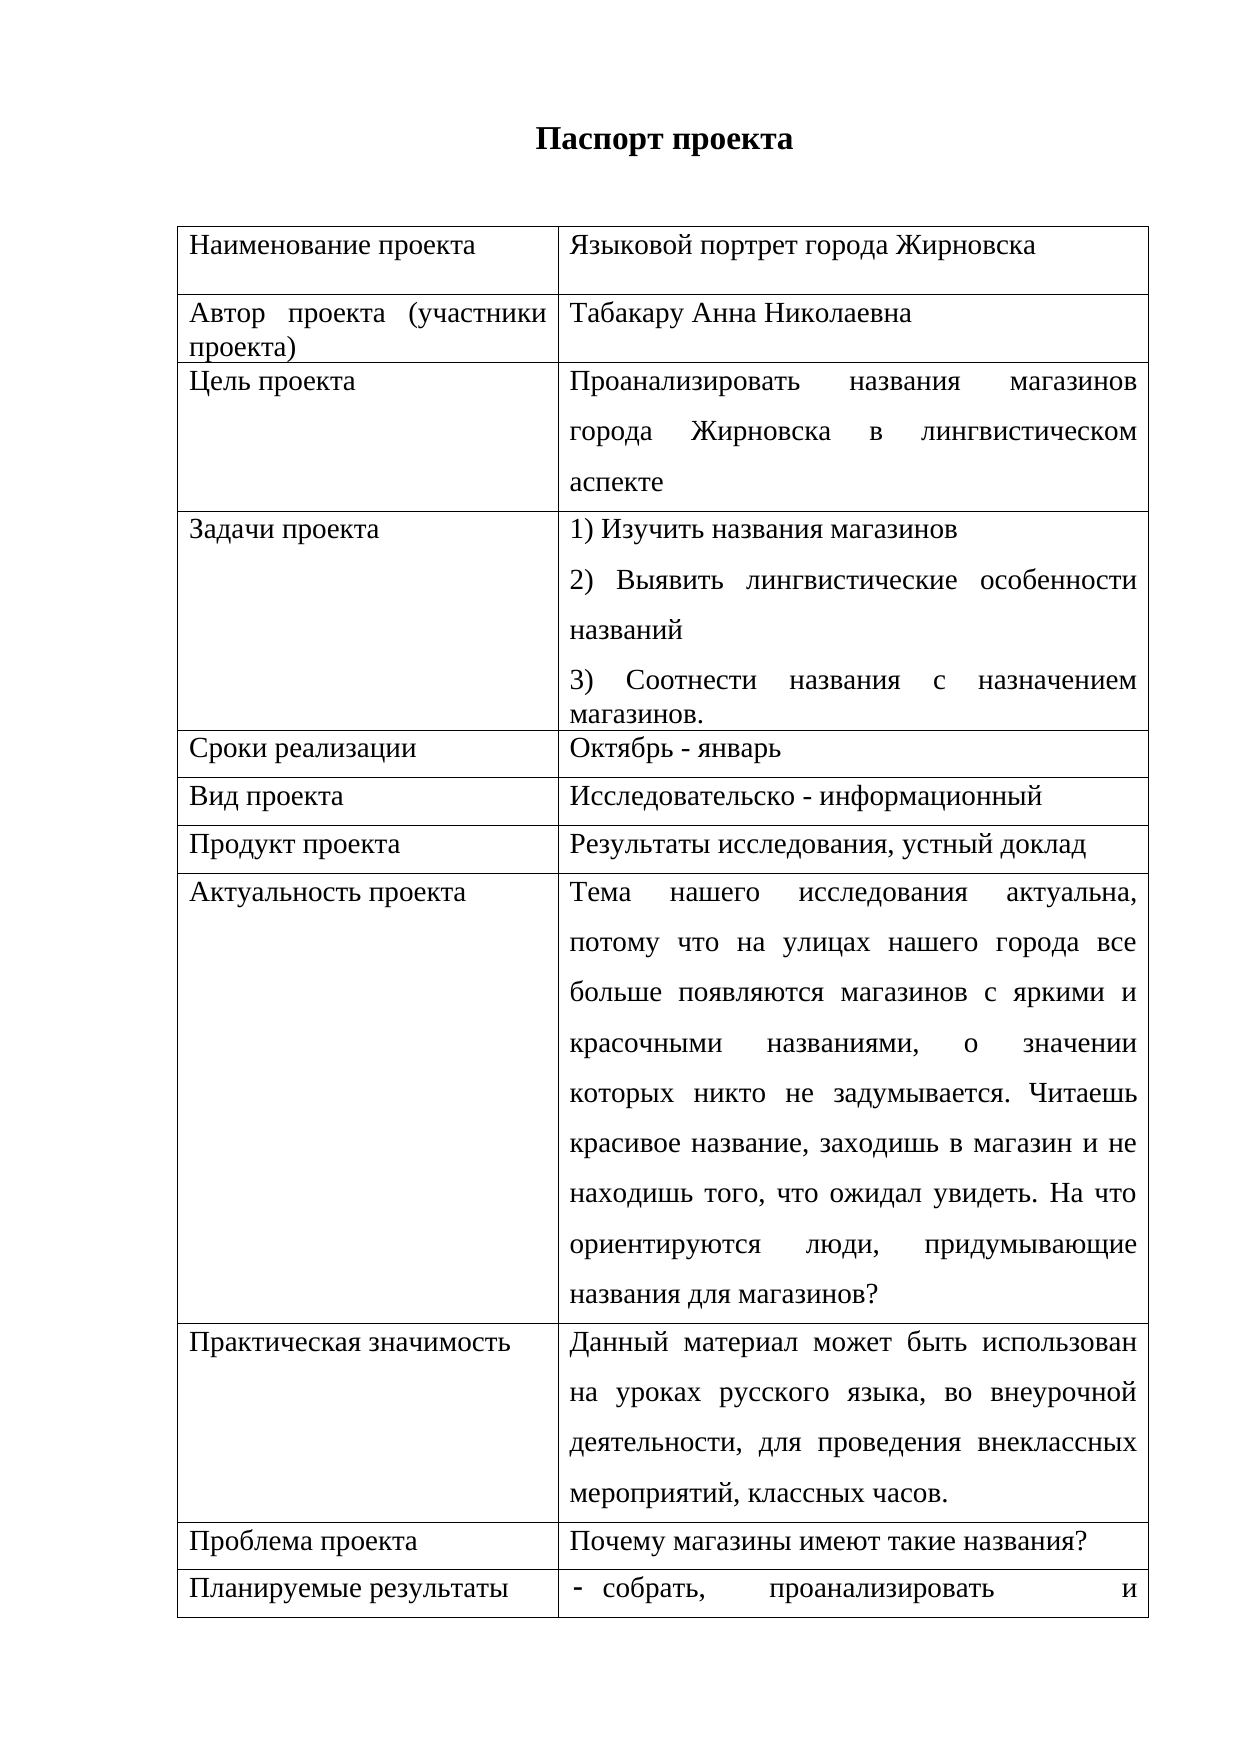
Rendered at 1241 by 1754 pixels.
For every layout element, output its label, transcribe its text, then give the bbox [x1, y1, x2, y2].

table_cell Данный материал может быть использован на уроках русского языка, во внеурочной деятельности, для проведения внеклассных мероприятий, классных часов. [559, 1324, 1148, 1522]
table_cell 1) Изучить названия магазинов 2) Выявить лингвистические особенности названий 3) Соотнести названия с назначением магазинов. [559, 512, 1148, 729]
table_cell Проанализировать названия магазинов города Жирновска в лингвистическом аспекте [559, 363, 1148, 511]
table_cell Табакару Анна Николаевна [559, 295, 1148, 362]
text Паспорт проекта [177, 118, 1152, 156]
table_cell Тема нашего исследования актуальна, потому что на улицах нашего города все больше появляются магазинов с яркими и красочными названиями, о значении которых никто не задумывается. Читаешь красивое название, заходишь в магазин и не находишь того, что ожидал увидеть. На что ориентируются люди, придумывающие названия для магазинов? [559, 874, 1148, 1323]
table_cell Проблема проекта [178, 1523, 558, 1569]
table_cell Вид проекта [178, 778, 558, 825]
table_cell Актуальность проекта [178, 874, 558, 1323]
table_cell Октябрь - январь [559, 731, 1148, 777]
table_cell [559, 1570, 1148, 1617]
table_cell Результаты исследования, устный доклад [559, 826, 1148, 873]
table_cell Практическая значимость [178, 1324, 558, 1522]
table_header Наименование проекта [178, 227, 558, 294]
table_cell Цель проекта [178, 363, 558, 511]
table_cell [178, 1570, 558, 1617]
table_cell Задачи проекта [178, 512, 558, 729]
table_header Языковой портрет города Жирновска [559, 227, 1148, 294]
table_cell Автор проекта (участники проекта) [178, 295, 558, 362]
table_cell Продукт проекта [178, 826, 558, 873]
table_cell Сроки реализации [178, 731, 558, 777]
table_cell Почему магазины имеют такие названия? [559, 1523, 1148, 1569]
table_cell Исследовательско - информационный [559, 778, 1148, 825]
